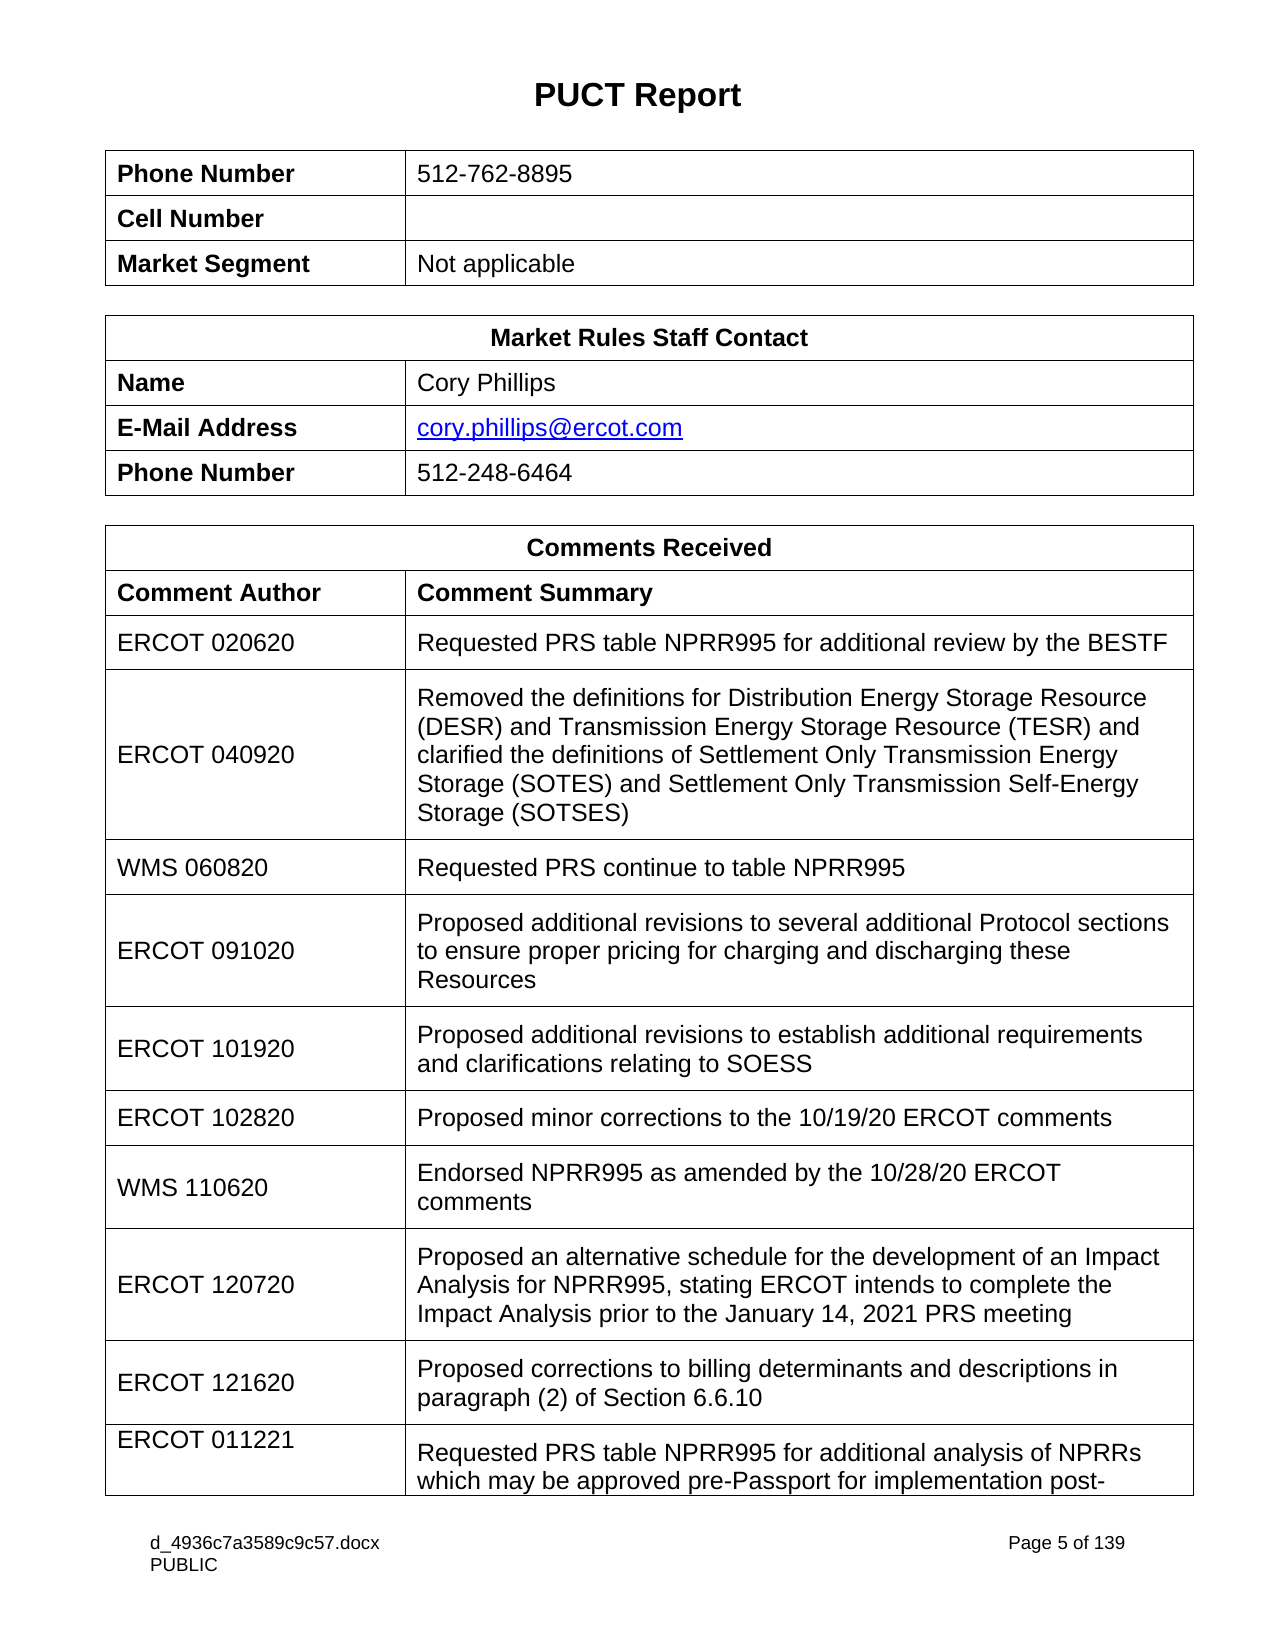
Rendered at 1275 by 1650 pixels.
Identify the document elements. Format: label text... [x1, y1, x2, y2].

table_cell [406, 1425, 1193, 1495]
table_cell ERCOT 040920 [106, 670, 405, 839]
table_cell Not applicable [406, 241, 1193, 285]
table_cell Market Segment [106, 241, 405, 285]
table_cell Proposed an alternative schedule for the development of an Impact Analysis for NPRR995, stating ERCOT intends to complete the Impact Analysis prior to the January 14, 2021 PRS meeting [406, 1229, 1193, 1340]
table_cell Name [106, 361, 405, 405]
table_cell ERCOT 120720 [106, 1229, 405, 1340]
table_cell Cory Phillips [406, 361, 1193, 405]
table_cell Proposed corrections to billing determinants and descriptions in paragraph (2) of Section 6.6.10 [406, 1341, 1193, 1424]
table_cell [406, 196, 1193, 240]
table_cell ERCOT 101920 [106, 1007, 405, 1090]
table_cell 512-762-8895 [406, 151, 1193, 195]
table_cell Proposed additional revisions to several additional Protocol sections to ensure proper pricing for charging and discharging these Resources [406, 895, 1193, 1006]
table_cell ERCOT 011221 [106, 1425, 405, 1495]
table_cell WMS 060820 [106, 840, 405, 894]
table_cell E-Mail Address [106, 406, 405, 450]
table_cell Cell Number [106, 196, 405, 240]
table_cell Removed the definitions for Distribution Energy Storage Resource (DESR) and Transmission Energy Storage Resource (TESR) and clarified the definitions of Settlement Only Transmission Energy Storage (SOTES) and Settlement Only Transmission Self-Energy Storage (SOTSES) [406, 670, 1193, 839]
table_cell Comment Author [106, 571, 405, 614]
table_cell Requested PRS continue to table NPRR995 [406, 840, 1193, 894]
table_cell Requested PRS table NPRR995 for additional review by the BESTF [406, 616, 1193, 669]
table_cell ERCOT 091020 [106, 895, 405, 1006]
table_cell Proposed additional revisions to establish additional requirements and clarifications relating to SOESS [406, 1007, 1193, 1090]
table_cell ERCOT 020620 [106, 616, 405, 669]
table_header Market Rules Staff Contact [106, 316, 1193, 360]
table_cell 512-248-6464 [406, 451, 1193, 495]
table_cell Comment Summary [406, 571, 1193, 614]
table_cell Endorsed NPRR995 as amended by the 10/28/20 ERCOT comments [406, 1146, 1193, 1228]
table_cell ERCOT 102820 [106, 1091, 405, 1144]
table_cell WMS 110620 [106, 1146, 405, 1228]
table_cell ERCOT 121620 [106, 1341, 405, 1424]
table_cell cory.phillips@ercot.com [406, 406, 1193, 450]
table_cell Phone Number [106, 451, 405, 495]
table_header Comments Received [106, 526, 1193, 569]
table_cell Proposed minor corrections to the 10/19/20 ERCOT comments [406, 1091, 1193, 1144]
table_cell Phone Number [106, 151, 405, 195]
